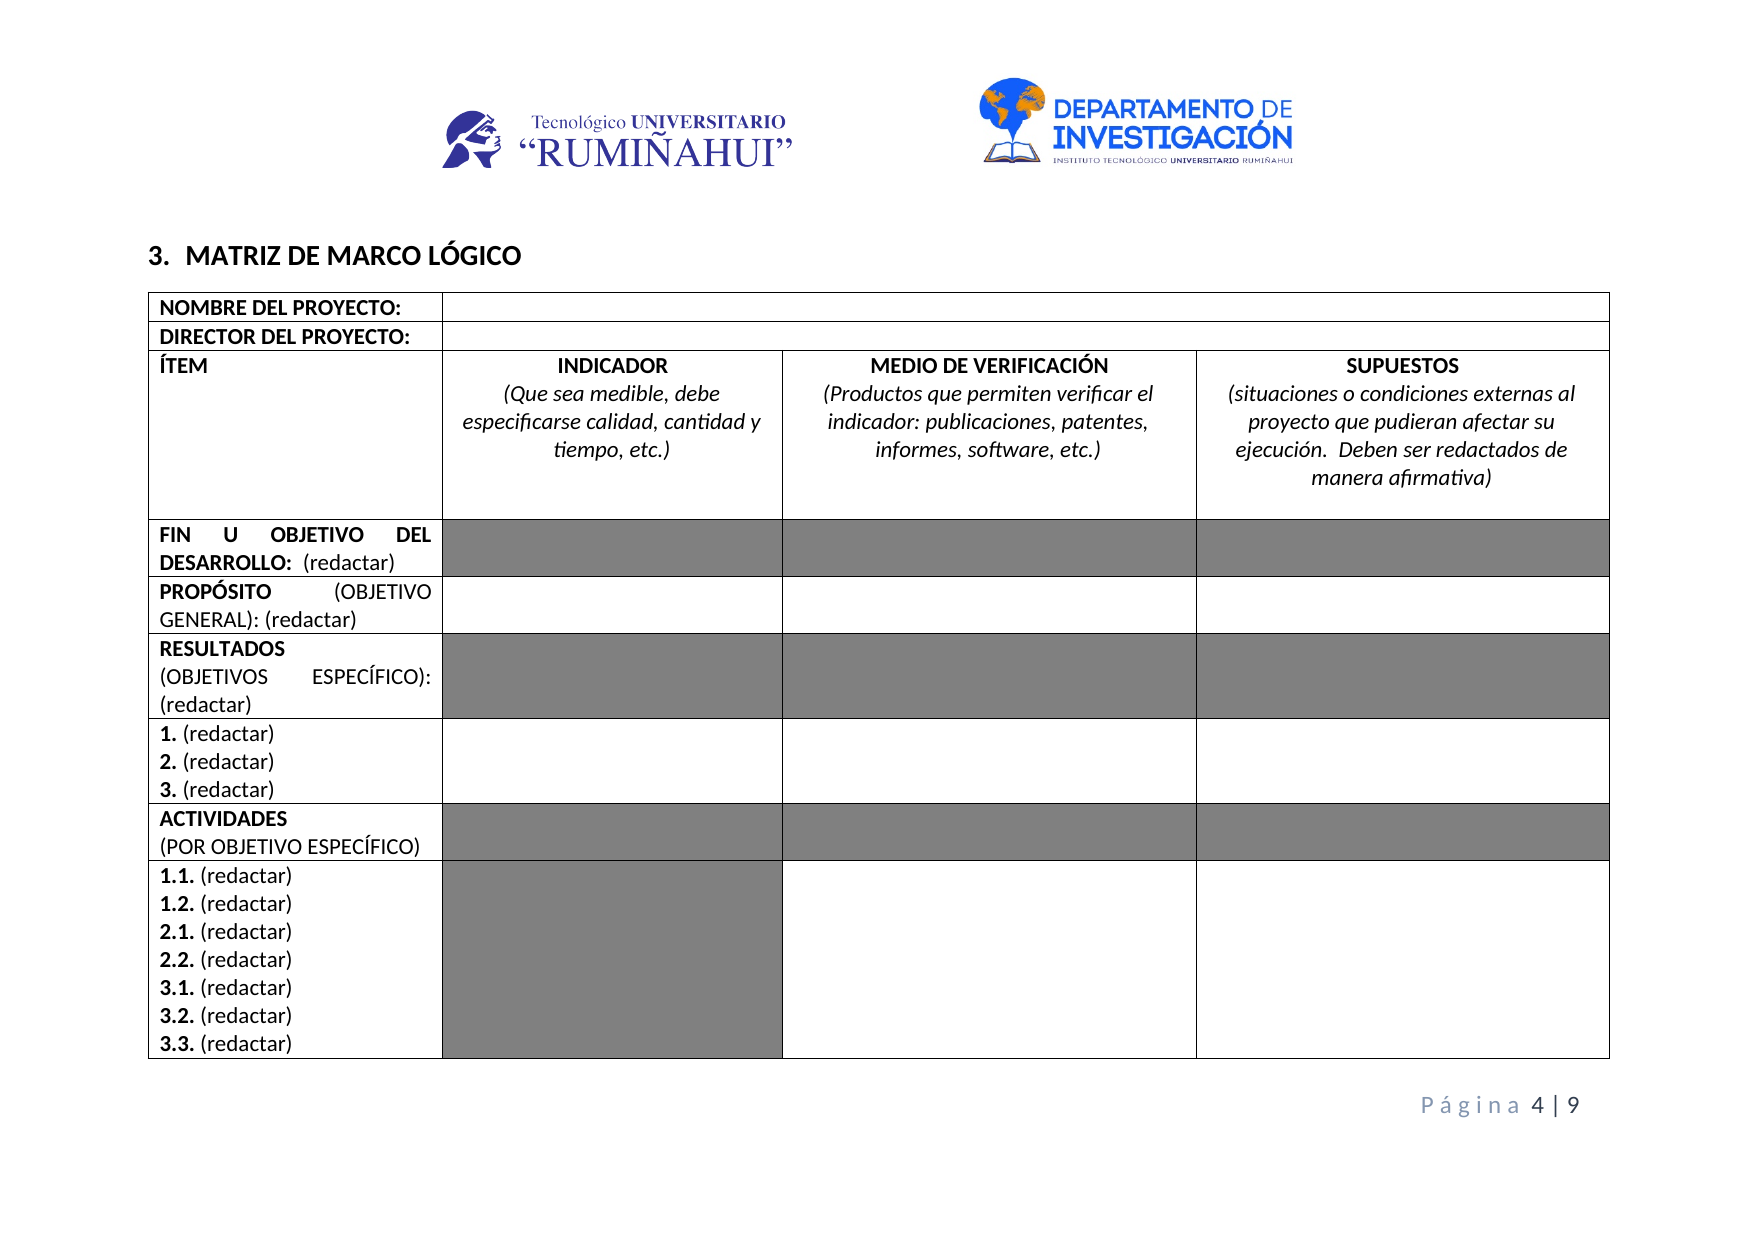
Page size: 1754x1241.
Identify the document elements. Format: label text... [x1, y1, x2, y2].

table_cell RESULTADOS (OBJETIVOS ESPECÍFICO): (redactar) [149, 634, 442, 718]
table_cell DIRECTOR DEL PROYECTO: [149, 322, 442, 350]
table_cell [443, 322, 1609, 350]
table_cell [783, 861, 1196, 1058]
table_cell MEDIO DE VERIFICACIÓN (Productos que permiten verificar el indicador: publicaciones, patentes, informes, software, etc.) [783, 351, 1196, 519]
table_cell [443, 861, 782, 1058]
table_cell ÍTEM [149, 351, 442, 519]
table_cell [1197, 804, 1609, 860]
table_cell [1197, 861, 1609, 1058]
table_cell 1. (redactar) 2. (redactar) 3. (redactar) [149, 719, 442, 803]
table_cell [1197, 520, 1609, 576]
table_cell [783, 634, 1196, 718]
picture [951, 73, 1313, 168]
table_cell [443, 577, 782, 633]
table_cell SUPUESTOS (situaciones o condiciones externas al proyecto que pudieran afectar su ejecución. Deben ser redactados de manera afirmativa) [1197, 351, 1609, 519]
table_cell [1197, 634, 1609, 718]
table_cell [783, 804, 1196, 860]
table_cell ACTIVIDADES (POR OBJETIVO ESPECÍFICO) [149, 804, 442, 860]
table_cell [783, 577, 1196, 633]
table_cell [1197, 719, 1609, 803]
table_header NOMBRE DEL PROYECTO: [149, 293, 442, 321]
table_cell [1197, 577, 1609, 633]
table_cell PROPÓSITO (OBJETIVO GENERAL): (redactar) [149, 577, 442, 633]
table_header [443, 293, 1609, 321]
table_cell [783, 520, 1196, 576]
table_cell 1.1. (redactar) 1.2. (redactar) 2.1. (redactar) 2.2. (redactar) 3.1. (redactar) 3.2. (redactar) 3.3. (redactar) [149, 861, 442, 1058]
table_cell [783, 719, 1196, 803]
table_cell [443, 520, 782, 576]
picture [441, 110, 793, 168]
table_cell FIN U OBJETIVO DEL DESARROLLO: (redactar) [149, 520, 442, 576]
table_cell [443, 634, 782, 718]
table_cell [443, 804, 782, 860]
table_cell [443, 719, 782, 803]
table_cell INDICADOR (Que sea medible, debe especificarse calidad, cantidad y tiempo, etc.) [443, 351, 782, 519]
list MATRIZ DE MARCO LÓGICO [148, 237, 1606, 272]
